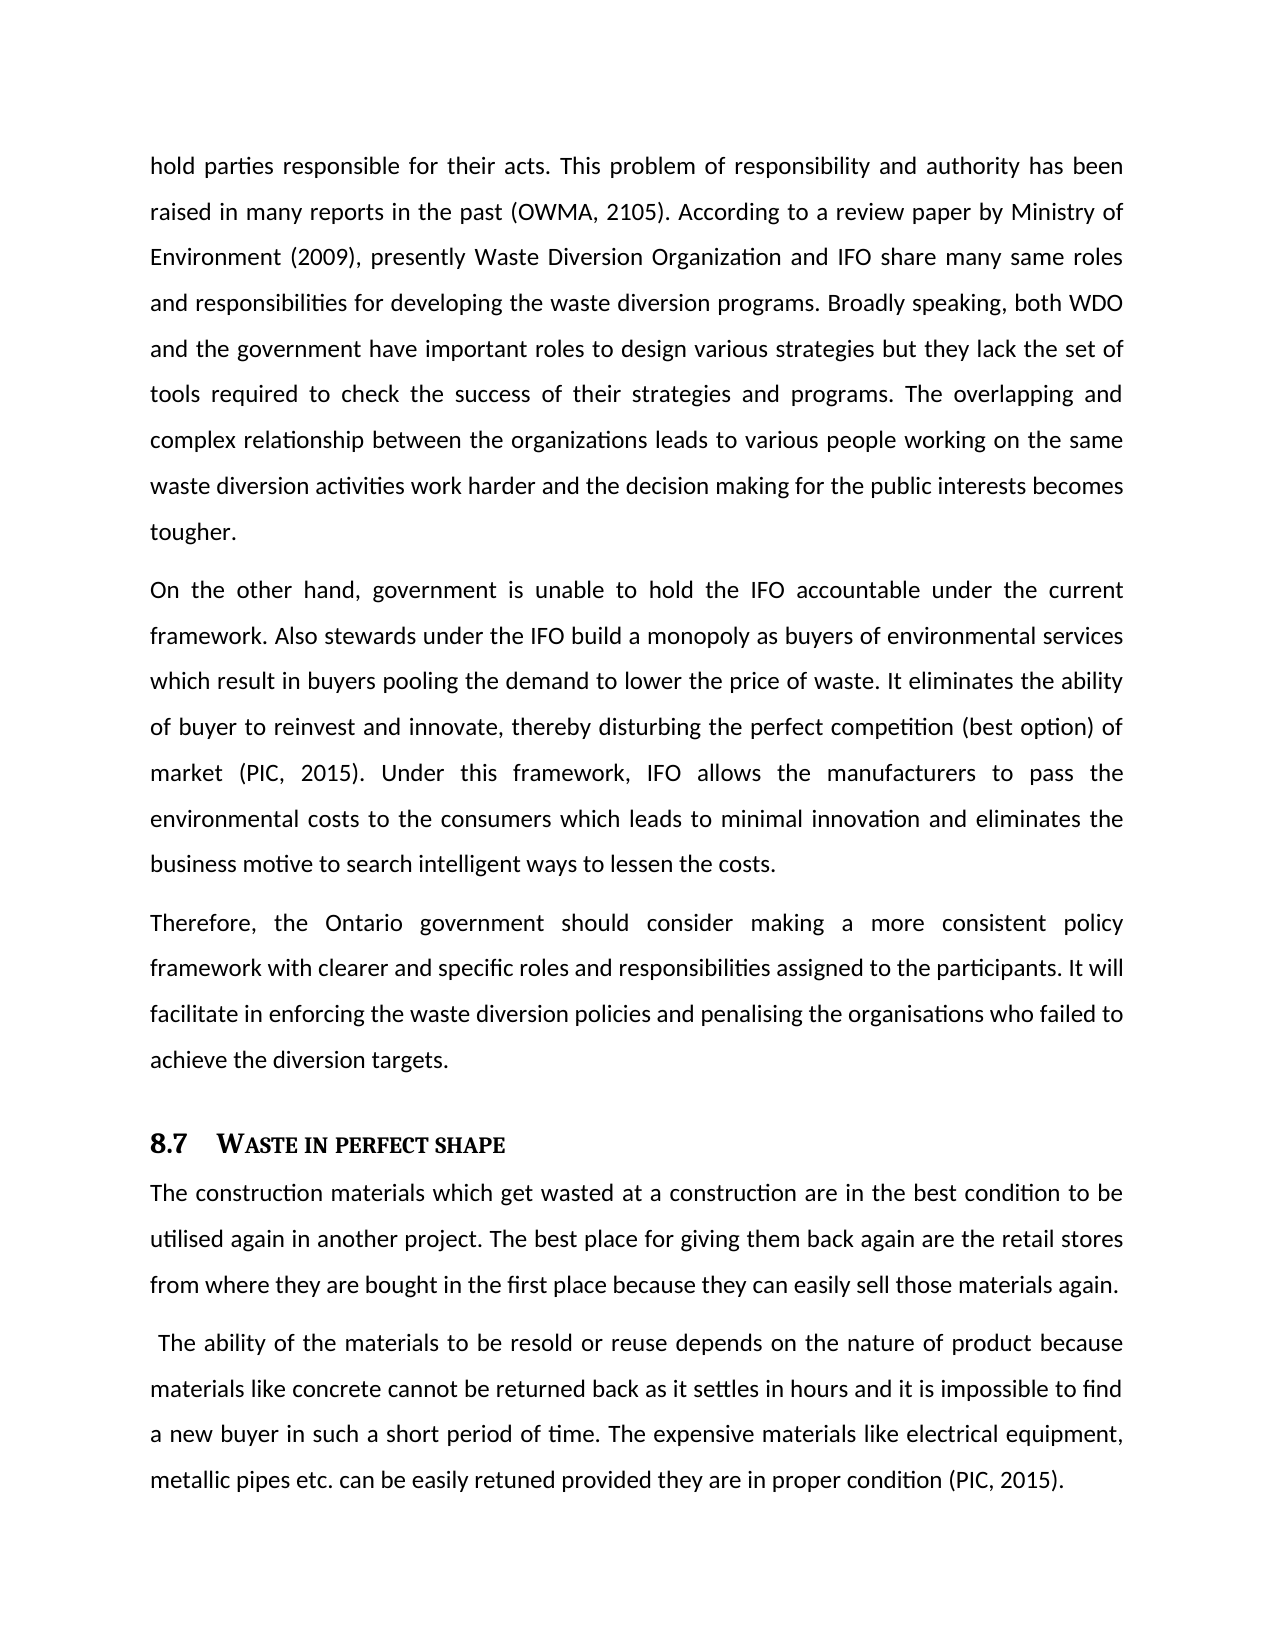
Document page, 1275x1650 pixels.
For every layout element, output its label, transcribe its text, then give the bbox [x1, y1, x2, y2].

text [150, 150, 1125, 546]
subtitle Waste in perfect shape [150, 1127, 1125, 1161]
text On the other hand, government is unable to hold the IFO accountable under the current framework. Also stewards under the IFO build a monopoly as buyers of environmental services which result in buyers pooling the demand to lower the price of waste. It eliminates the ability of buyer to reinvest and innovate, thereby disturbing the perfect competition (best option) of market (PIC, 2015). Under this framework, IFO allows the manufacturers to pass the environmental costs to the consumers which leads to minimal innovation and eliminates the business motive to search intelligent ways to lessen the costs. [150, 574, 1125, 879]
text The construction materials which get wasted at a construction are in the best condition to be utilised again in another project. The best place for giving them back again are the retail stores from where they are bought in the first place because they can easily sell those materials again. [150, 1177, 1125, 1299]
text The ability of the materials to be resold or reuse depends on the nature of product because materials like concrete cannot be returned back as it settles in hours and it is impossible to find a new buyer in such a short period of time. The expensive materials like electrical equipment, metallic pipes etc. can be easily retuned provided they are in proper condition (PIC, 2015). [150, 1327, 1125, 1495]
text Therefore, the Ontario government should consider making a more consistent policy framework with clearer and specific roles and responsibilities assigned to the participants. It will facilitate in enforcing the waste diversion policies and penalising the organisations who failed to achieve the diversion targets. [150, 907, 1125, 1074]
